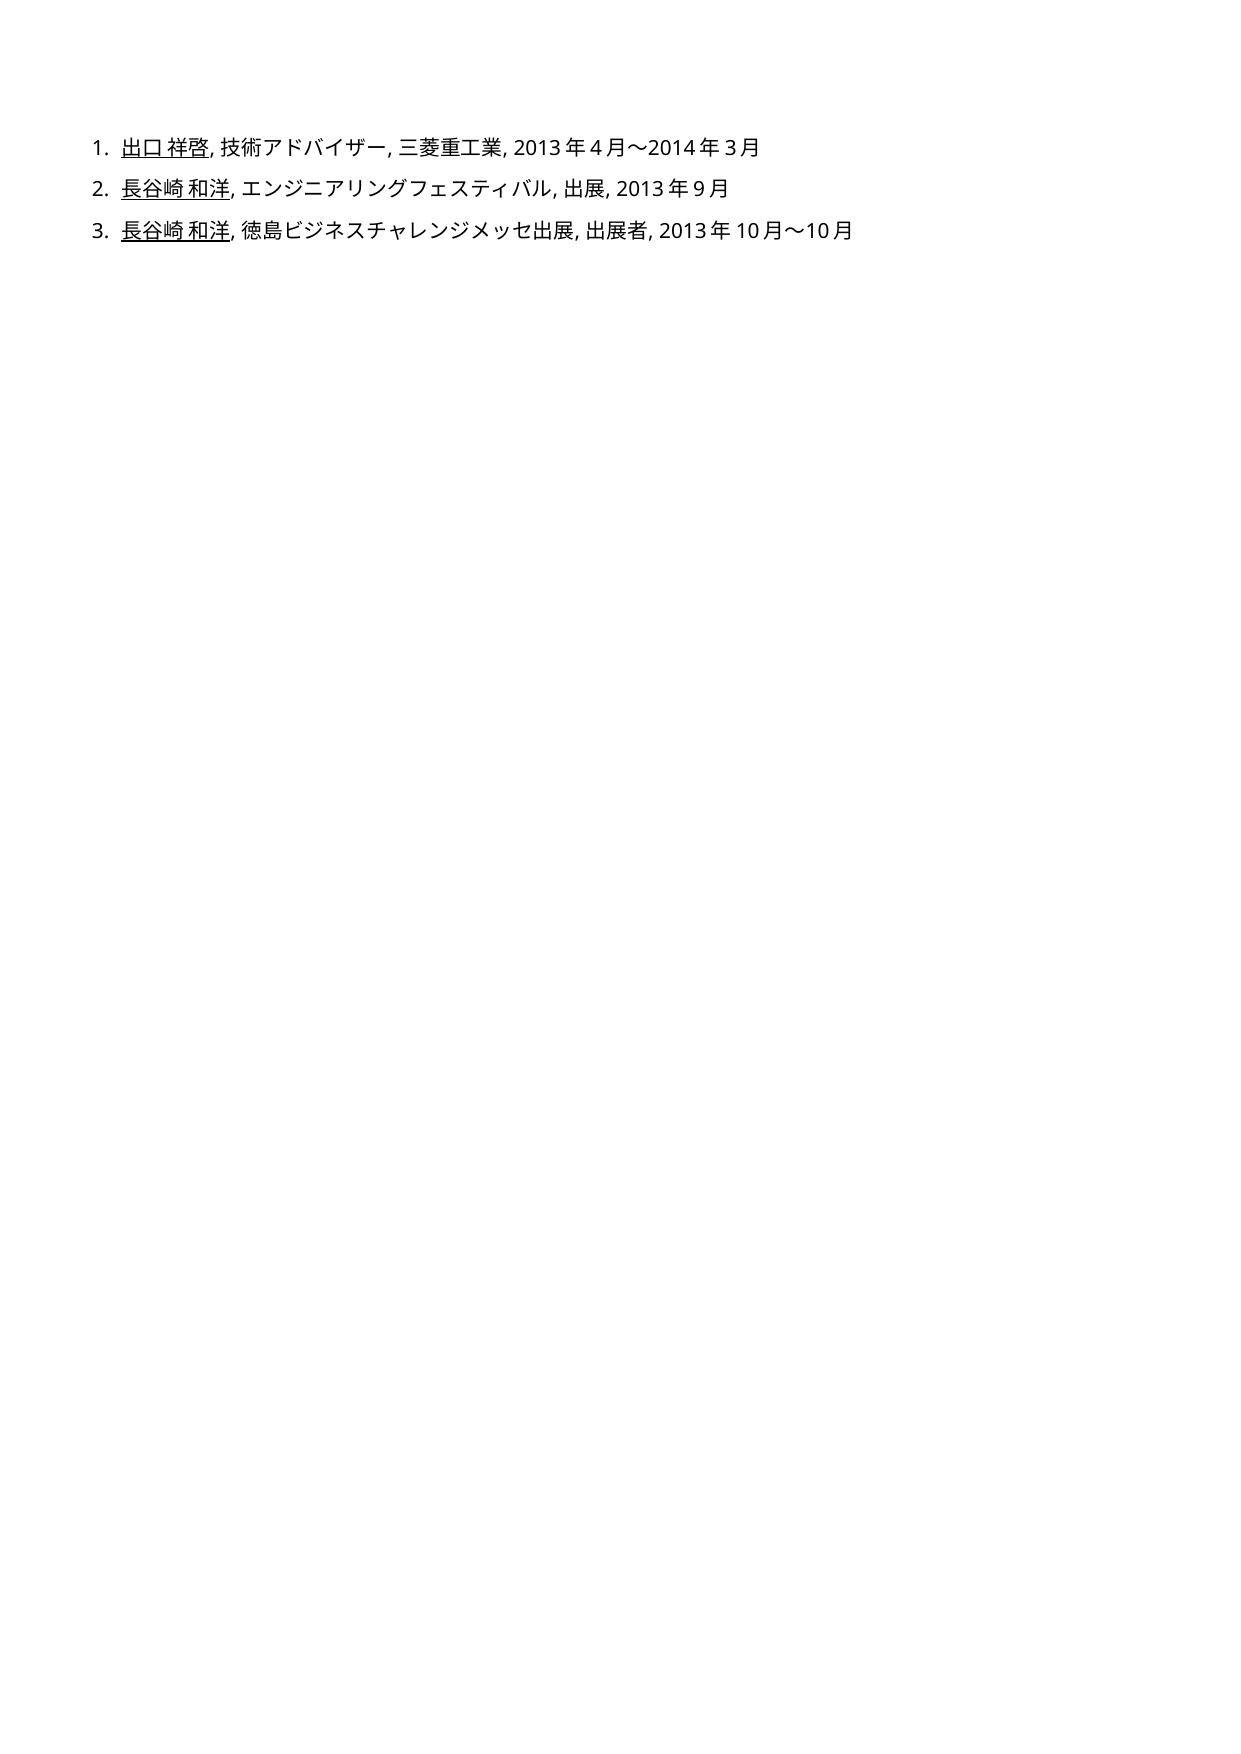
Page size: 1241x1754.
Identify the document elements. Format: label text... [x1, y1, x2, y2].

list 出口 祥啓, 技術アドバイザー, 三菱重工業, 2013年4月〜2014年3月 [92, 125, 1122, 167]
list 長谷崎 和洋, エンジニアリングフェスティバル, 出展, 2013年9月 [92, 167, 1122, 209]
list 長谷崎 和洋, 徳島ビジネスチャレンジメッセ出展, 出展者, 2013年10月〜10月 [92, 209, 1122, 250]
